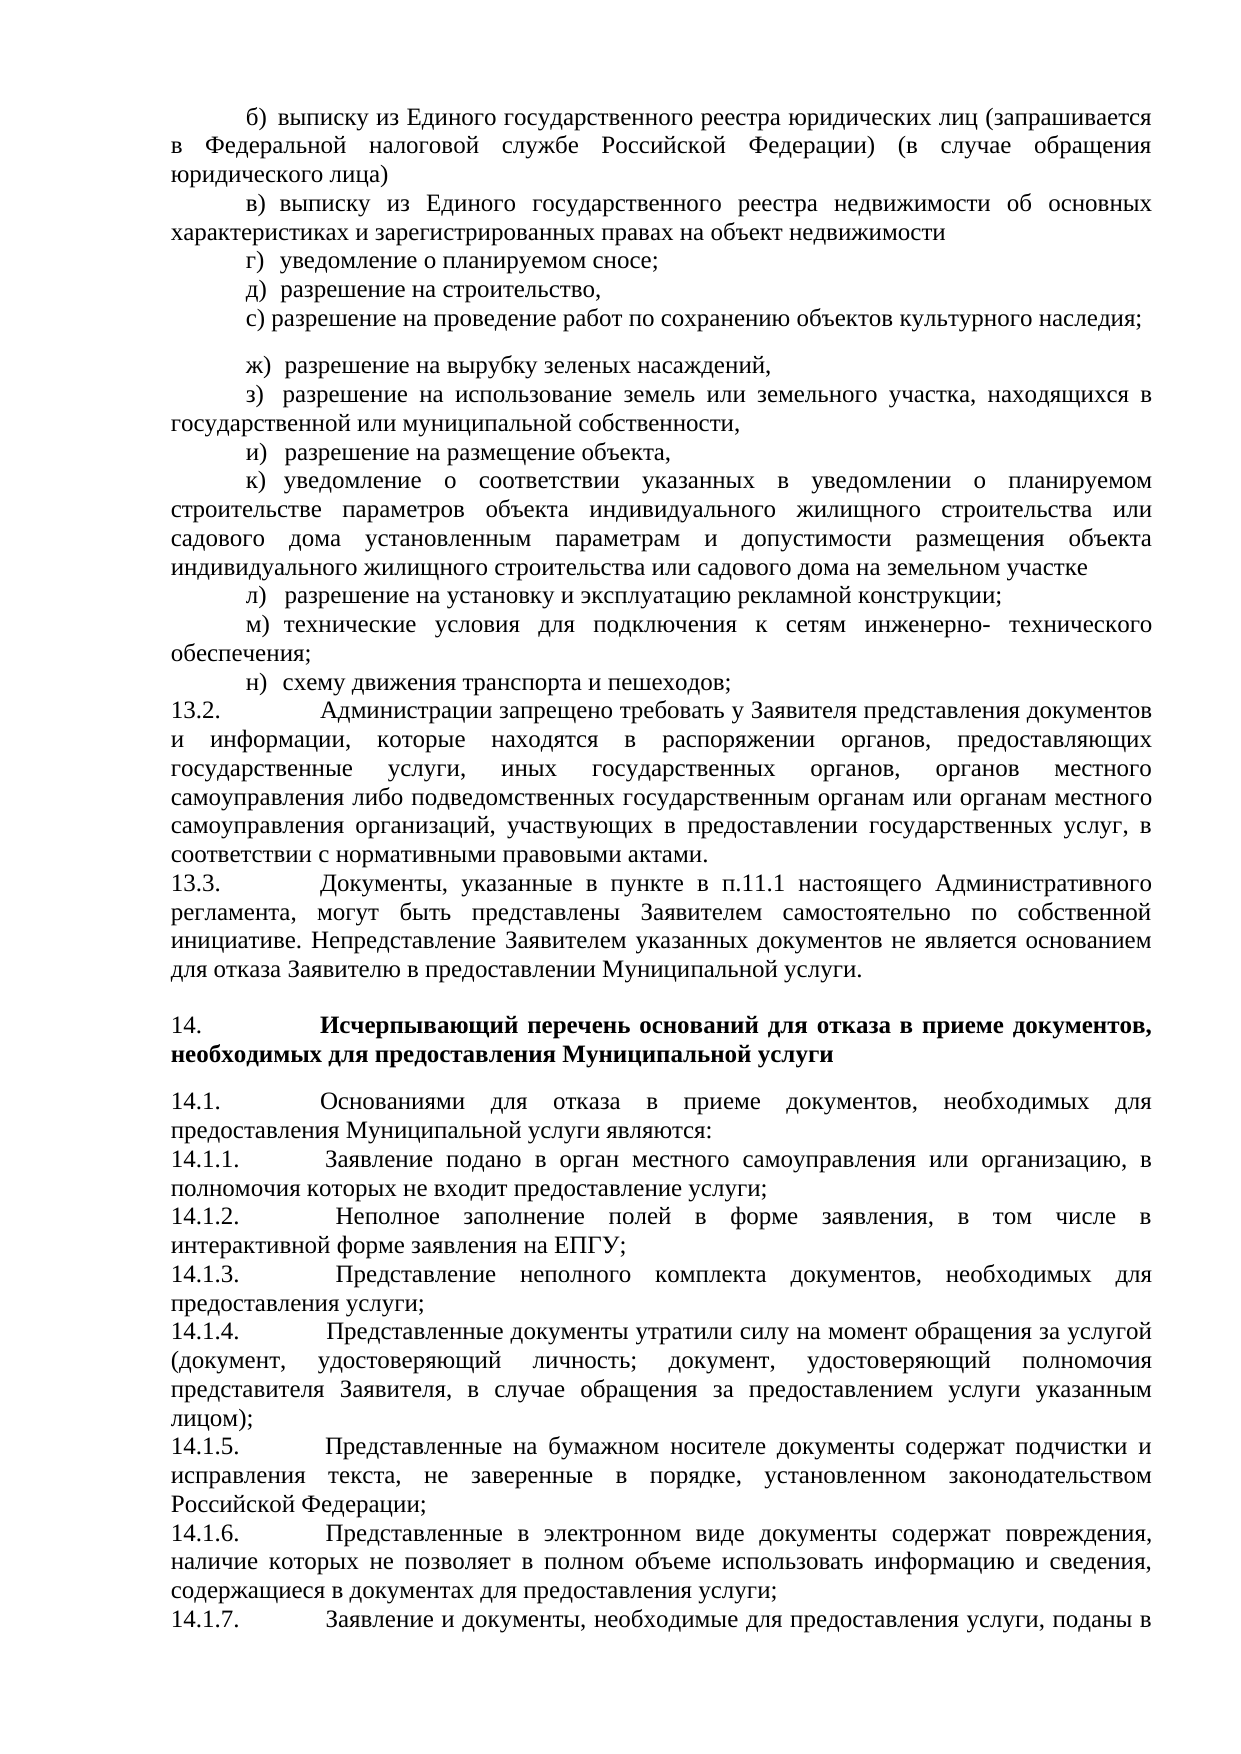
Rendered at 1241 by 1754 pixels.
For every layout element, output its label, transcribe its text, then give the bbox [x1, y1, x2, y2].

list Администрации запрещено требовать у Заявителя представления документов и информации, которые находятся в распоряжении органов, предоставляющих государственные услуги, иных государственных органов, органов местного самоуправления либо подведомственных государственным органам или органам местного самоуправления организаций, участвующих в предоставлении государственных услуг, в соответствии с нормативными правовыми актами. [171, 696, 1153, 868]
list Основаниями для отказа в приеме документов, необходимых для предоставления Муниципальной услуги являются: [171, 1086, 1153, 1144]
text в) выписку из Единого государственного реестра недвижимости об основных характеристиках и зарегистрированных правах на объект недвижимости [171, 188, 1153, 246]
list Исчерпывающий перечень оснований для отказа в приеме документов, необходимых для предоставления Муниципальной услуги [171, 1010, 1153, 1068]
list Заявление подано в орган местного самоуправления или организацию, в полномочия которых не входит предоставление услуги; [171, 1144, 1153, 1201]
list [171, 1604, 1153, 1633]
text л) разрешение на установку и эксплуатацию рекламной конструкции; [171, 581, 1153, 609]
list Документы, указанные в пункте в п.11.1 настоящего Административного регламента, могут быть представлены Заявителем самостоятельно по собственной инициативе. Непредставление Заявителем указанных документов не является основанием для отказа Заявителю в предоставлении Муниципальной услуги. [171, 868, 1153, 983]
text ж) разрешение на вырубку зеленых насаждений, [171, 351, 1153, 379]
text с) разрешение на проведение работ по сохранению объектов культурного наследия; [171, 303, 1153, 332]
text г) уведомление о планируемом сносе; [171, 246, 1153, 274]
list Представление неполного комплекта документов, необходимых для предоставления услуги; [171, 1259, 1153, 1316]
list Неполное заполнение полей в форме заявления, в том числе в интерактивной форме заявления на ЕПГУ; [171, 1201, 1153, 1259]
text з) разрешение на использование земель или земельного участка, находящихся в государственной или муниципальной собственности, [171, 379, 1153, 437]
text и) разрешение на размещение объекта, [171, 437, 1153, 466]
text н) схему движения транспорта и пешеходов; [171, 667, 1153, 696]
list Представленные на бумажном носителе документы содержат подчистки и исправления текста, не заверенные в порядке, установленном законодательством Российской Федерации; [171, 1431, 1153, 1518]
text м) технические условия для подключения к сетям инженерно- технического обеспечения; [171, 609, 1153, 667]
list Представленные в электронном виде документы содержат повреждения, наличие которых не позволяет в полном объеме использовать информацию и сведения, содержащиеся в документах для предоставления услуги; [171, 1518, 1153, 1604]
list Представленные документы утратили силу на момент обращения за услугой (документ, удостоверяющий личность; документ, удостоверяющий полномочия представителя Заявителя, в случае обращения за предоставлением услуги указанным лицом); [171, 1316, 1153, 1431]
text д) разрешение на строительство, [171, 274, 1153, 303]
text к) уведомление о соответствии указанных в уведомлении о планируемом строительстве параметров объекта индивидуального жилищного строительства или садового дома установленным параметрам и допустимости размещения объекта индивидуального жилищного строительства или садового дома на земельном участке [171, 466, 1153, 581]
text б) выписку из Единого государственного реестра юридических лиц (запрашивается в Федеральной налоговой службе Российской Федерации) (в случае обращения юридического лица) [171, 102, 1153, 188]
